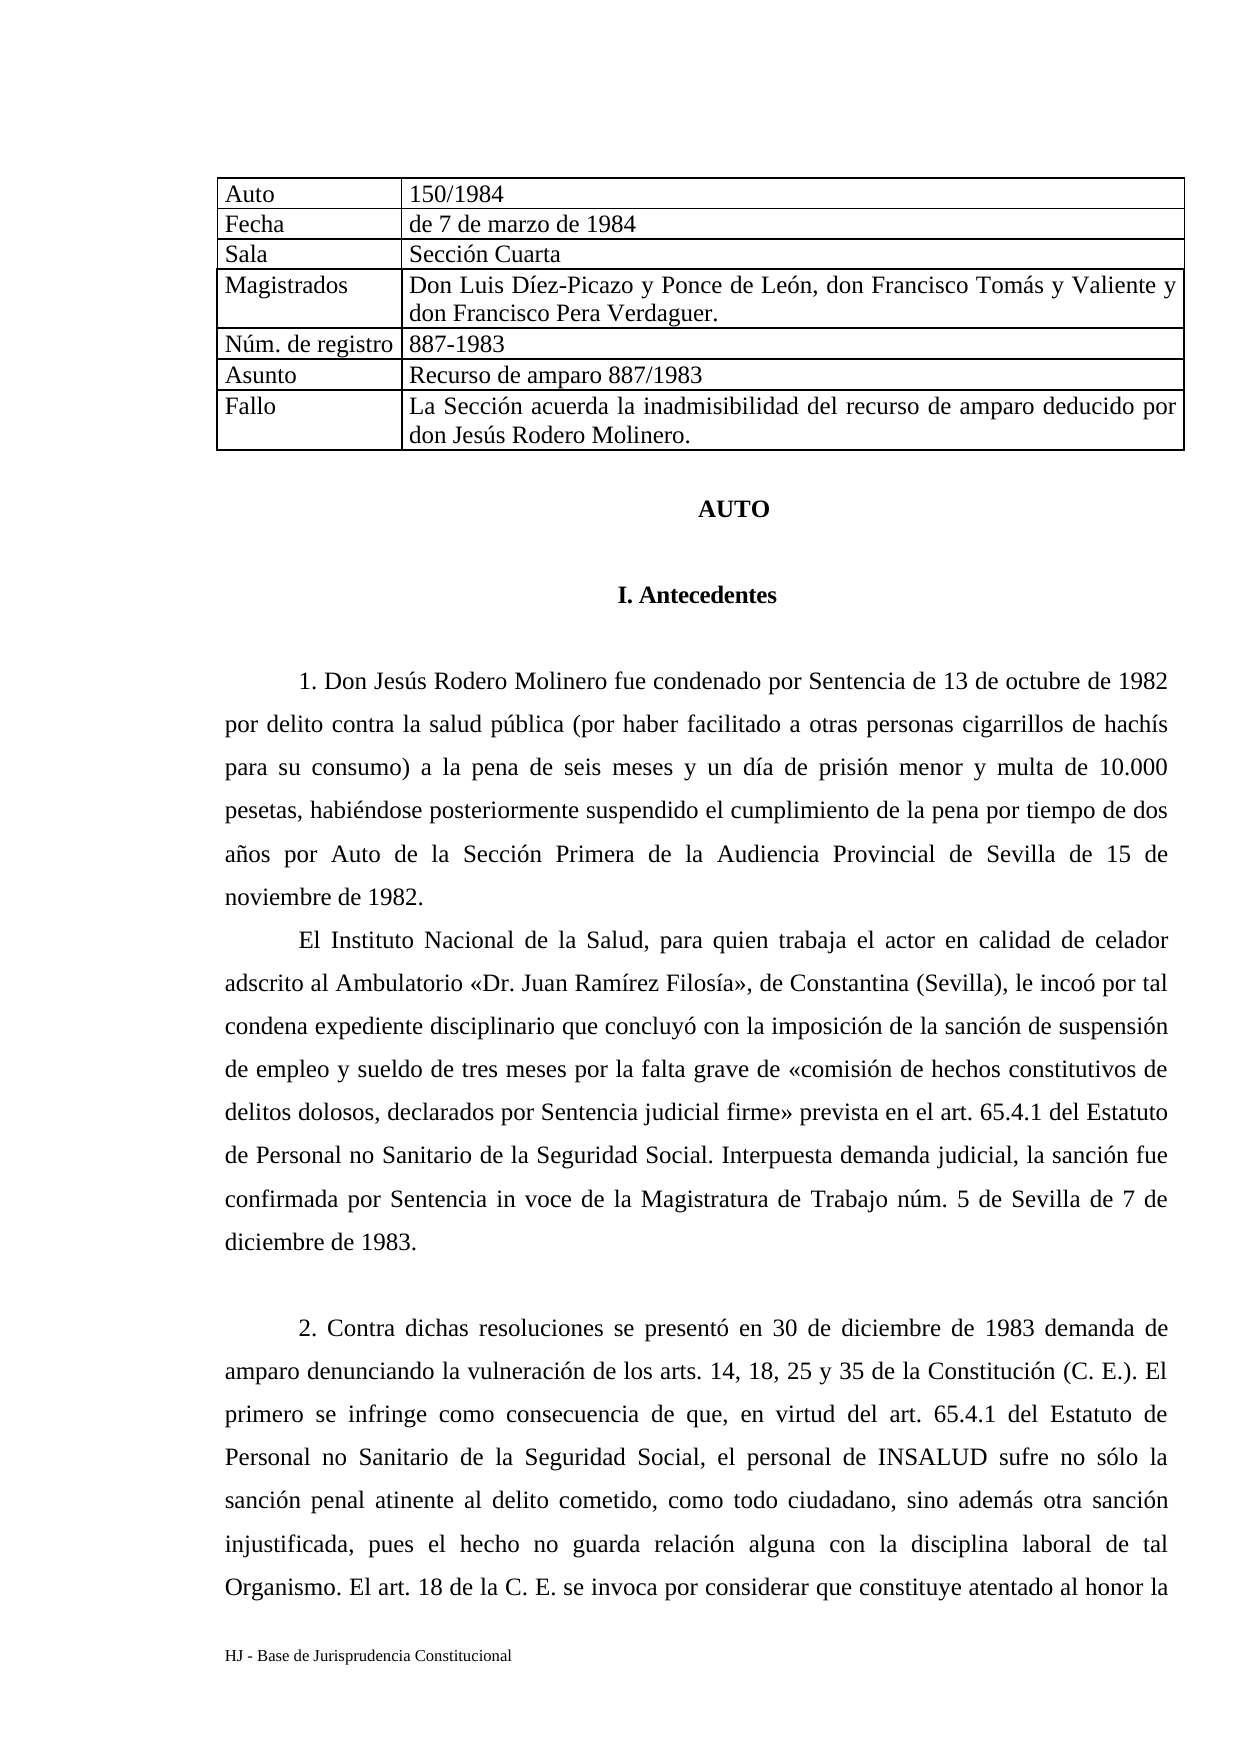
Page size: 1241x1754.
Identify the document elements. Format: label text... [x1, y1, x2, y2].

table_cell Fecha [218, 209, 401, 238]
table_cell Fallo [218, 391, 401, 448]
table_cell Recurso de amparo 887/1983 [403, 360, 1183, 389]
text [224, 1313, 1169, 1601]
table_cell Asunto [218, 360, 401, 389]
table_cell Núm. de registro [218, 329, 401, 358]
text AUTO [224, 494, 1169, 522]
table_header Auto [218, 179, 401, 207]
table_cell Don Luis Díez-Picazo y Ponce de León, don Francisco Tomás y Valiente y don Francisco Pera Verdaguer. [403, 270, 1183, 327]
text 1. Don Jesús Rodero Molinero fue condenado por Sentencia de 13 de octubre de 1982 por delito contra la salud pública (por haber facilitado a otras personas cigarrillos de hachís para su consumo) a la pena de seis meses y un día de prisión menor y multa de 10.000 pesetas, habiéndose posteriormente suspendido el cumplimiento de la pena por tiempo de dos años por Auto de la Sección Primera de la Audiencia Provincial de Sevilla de 15 de noviembre de 1982. [224, 666, 1169, 911]
table_cell Magistrados [218, 270, 401, 327]
text El Instituto Nacional de la Salud, para quien trabaja el actor en calidad de celador adscrito al Ambulatorio «Dr. Juan Ramírez Filosía», de Constantina (Sevilla), le incoó por tal condena expediente disciplinario que concluyó con la imposición de la sanción de suspensión de empleo y sueldo de tres meses por la falta grave de «comisión de hechos constitutivos de delitos dolosos, declarados por Sentencia judicial firme» prevista en el art. 65.4.1 del Estatuto de Personal no Sanitario de la Seguridad Social. Interpuesta demanda judicial, la sanción fue confirmada por Sentencia in voce de la Magistratura de Trabajo núm. 5 de Sevilla de 7 de diciembre de 1983. [224, 925, 1169, 1256]
table_header 150/1984 [402, 179, 1184, 207]
table_cell Sección Cuarta [402, 240, 1184, 268]
table_cell La Sección acuerda la inadmisibilidad del recurso de amparo deducido por don Jesús Rodero Molinero. [403, 391, 1183, 448]
table_cell de 7 de marzo de 1984 [402, 209, 1184, 238]
table_cell Sala [218, 240, 401, 268]
text I. Antecedentes [224, 580, 1169, 609]
table_cell 887-1983 [403, 329, 1183, 358]
